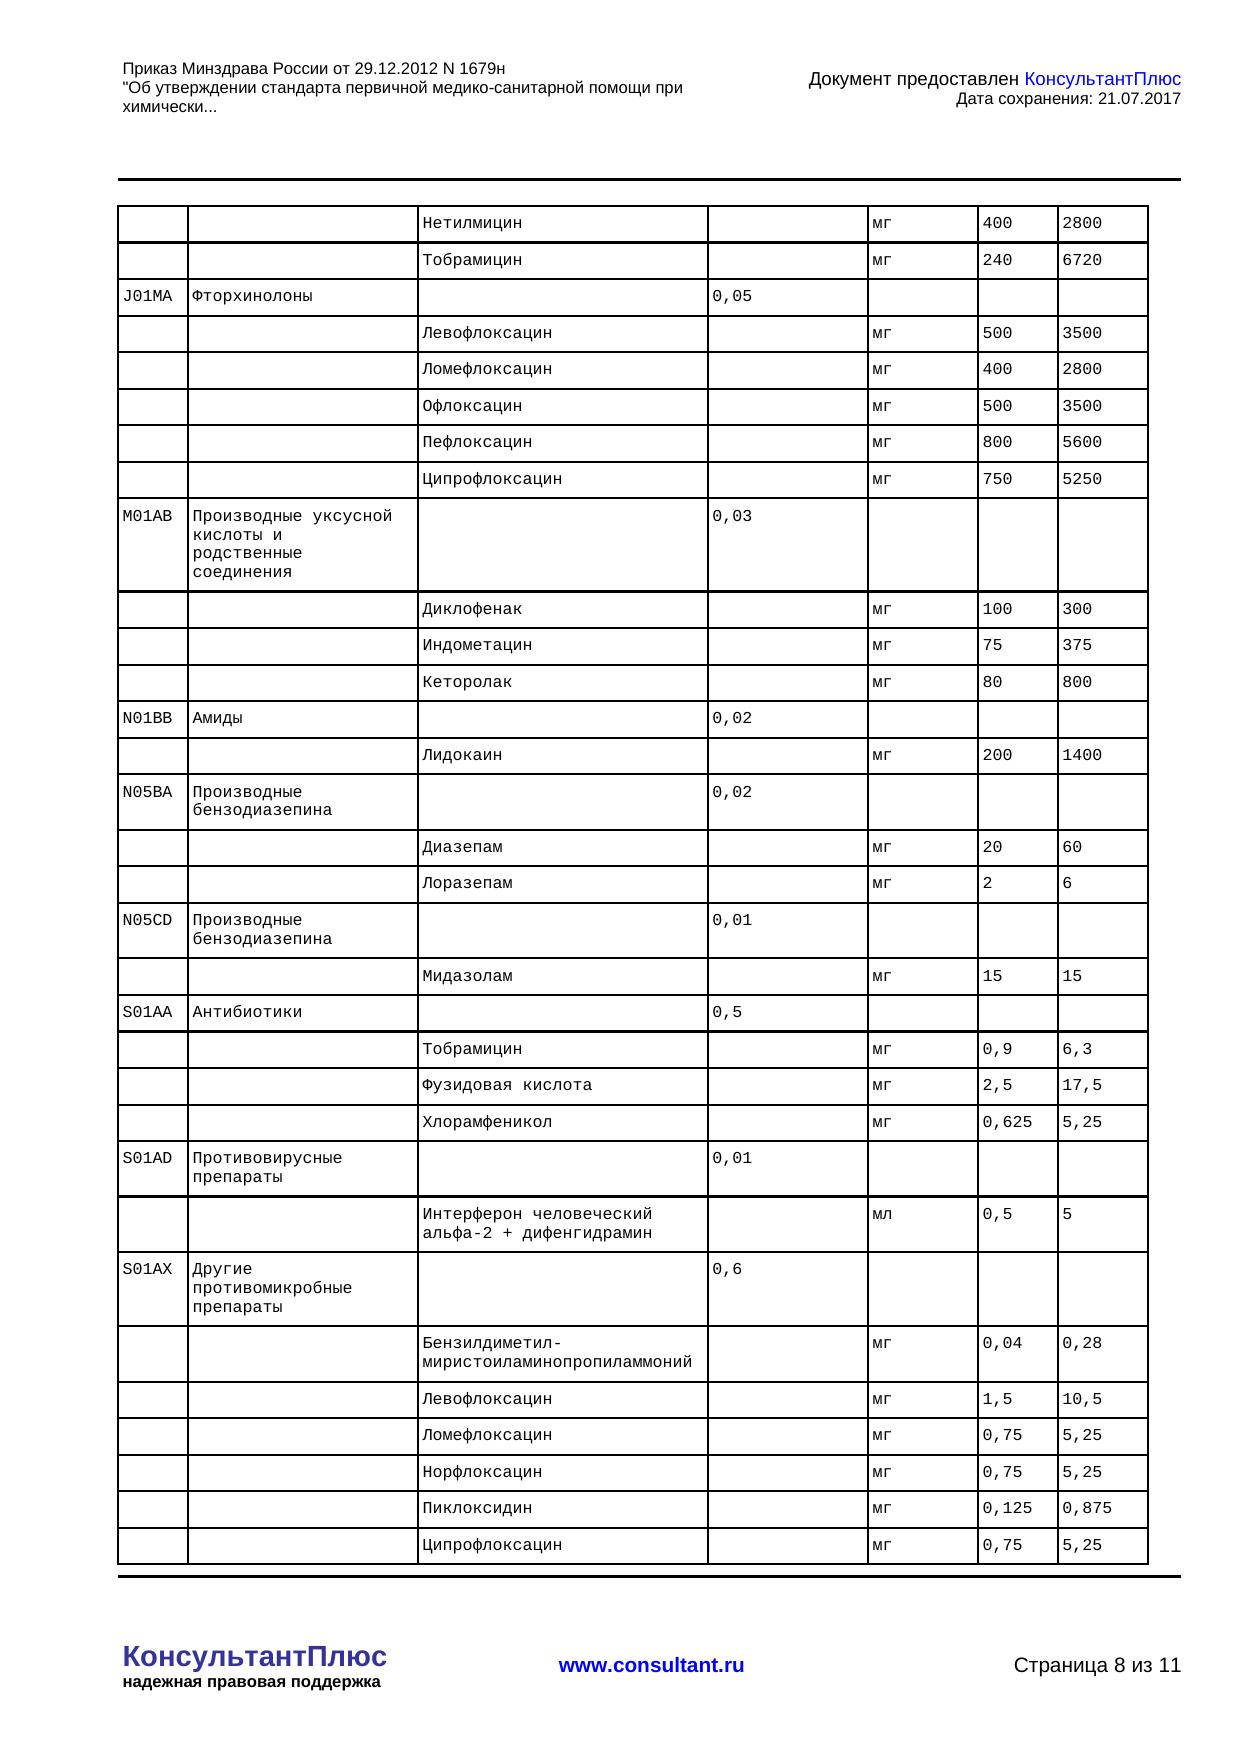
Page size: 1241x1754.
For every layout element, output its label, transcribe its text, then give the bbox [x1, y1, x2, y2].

table_cell Офлоксацин [419, 390, 707, 424]
table_cell 80 [979, 666, 1057, 700]
table_cell Левофлоксацин [419, 317, 707, 351]
table_cell [419, 1142, 707, 1195]
table_cell Кеторолак [419, 666, 707, 700]
table_cell мг [869, 1069, 977, 1103]
table_cell [119, 1383, 187, 1417]
table_cell мг [869, 959, 977, 994]
table_cell [119, 1106, 187, 1140]
table_cell [419, 904, 707, 957]
table_cell [189, 1069, 417, 1103]
table_cell Противовирусные препараты [189, 1142, 417, 1195]
table_cell [979, 702, 1057, 737]
table_cell [709, 1198, 867, 1251]
table_cell мг [869, 831, 977, 865]
table_cell 1,5 [979, 1383, 1057, 1417]
table_cell 6720 [1059, 244, 1147, 278]
table_cell Лоразепам [419, 867, 707, 902]
table_cell J01MA [119, 280, 187, 314]
table_cell S01AX [119, 1253, 187, 1325]
table_cell 0,04 [979, 1327, 1057, 1381]
table_cell [119, 1529, 187, 1563]
table_cell [709, 629, 867, 663]
table_cell [189, 317, 417, 351]
table_cell [869, 996, 977, 1030]
table_cell [709, 317, 867, 351]
table_cell 5,25 [1059, 1106, 1147, 1140]
table_cell [1059, 702, 1147, 737]
table_cell [189, 959, 417, 994]
table_cell [419, 996, 707, 1030]
table_cell [419, 499, 707, 590]
table_cell S01AD [119, 1142, 187, 1195]
table_cell [1059, 996, 1147, 1030]
table_cell [869, 1142, 977, 1195]
table_cell N05BA [119, 775, 187, 829]
table_cell [119, 1069, 187, 1103]
table_cell Норфлоксацин [419, 1456, 707, 1490]
table_cell Производные бензодиазепина [189, 775, 417, 829]
table_cell [119, 1492, 187, 1527]
table_cell [709, 867, 867, 902]
table_cell [709, 1456, 867, 1490]
table_cell 17,5 [1059, 1069, 1147, 1103]
table_cell [979, 904, 1057, 957]
table_cell 0,625 [979, 1106, 1057, 1140]
table_cell [119, 317, 187, 351]
table_cell [189, 244, 417, 278]
table_cell Ломефлоксацин [419, 353, 707, 388]
table_cell Нетилмицин [419, 207, 707, 241]
table_cell мг [869, 593, 977, 627]
table_cell [709, 1383, 867, 1417]
table_cell мг [869, 317, 977, 351]
table_cell 3500 [1059, 317, 1147, 351]
table_cell [709, 1327, 867, 1381]
table_cell [709, 1033, 867, 1067]
table_cell [869, 499, 977, 590]
table_cell Диазепам [419, 831, 707, 865]
table_cell [119, 593, 187, 627]
table_cell [709, 666, 867, 700]
table_cell Производные уксусной кислоты и родственные соединения [189, 499, 417, 590]
table_cell Амиды [189, 702, 417, 737]
table_cell [979, 775, 1057, 829]
table_cell мг [869, 390, 977, 424]
table_cell мг [869, 353, 977, 388]
table_cell [1059, 904, 1147, 957]
table_cell 0,9 [979, 1033, 1057, 1067]
table_cell 15 [1059, 959, 1147, 994]
table_cell Фторхинолоны [189, 280, 417, 314]
table_cell [189, 666, 417, 700]
table_cell [709, 593, 867, 627]
table_cell Тобрамицин [419, 1033, 707, 1067]
table_cell 300 [1059, 593, 1147, 627]
table_cell [709, 1069, 867, 1103]
table_cell мг [869, 1529, 977, 1563]
table_cell Пиклоксидин [419, 1492, 707, 1527]
table_cell [119, 1198, 187, 1251]
table_cell 0,875 [1059, 1492, 1147, 1527]
table_cell 60 [1059, 831, 1147, 865]
table_cell [709, 353, 867, 388]
table_cell [869, 775, 977, 829]
table_cell 375 [1059, 629, 1147, 663]
table_cell [1059, 775, 1147, 829]
table_cell Ципрофлоксацин [419, 463, 707, 497]
table_cell 0,75 [979, 1456, 1057, 1490]
table_cell 0,75 [979, 1529, 1057, 1563]
table_cell [709, 463, 867, 497]
table_cell N01BB [119, 702, 187, 737]
table_cell 5,25 [1059, 1456, 1147, 1490]
table_cell [419, 775, 707, 829]
table_cell [189, 463, 417, 497]
table_cell [119, 390, 187, 424]
table_cell [1059, 1142, 1147, 1195]
table_cell 0,02 [709, 702, 867, 737]
table_cell мг [869, 1419, 977, 1454]
table_cell мг [869, 666, 977, 700]
table_cell Бензилдиметил- миристоиламинопропиламмоний [419, 1327, 707, 1381]
table_cell M01AB [119, 499, 187, 590]
table_cell [119, 867, 187, 902]
table_cell 0,28 [1059, 1327, 1147, 1381]
table_cell мг [869, 1033, 977, 1067]
table_cell 800 [979, 426, 1057, 461]
table_cell 0,5 [709, 996, 867, 1030]
table_cell [709, 831, 867, 865]
table_cell [979, 996, 1057, 1030]
table_cell 0,6 [709, 1253, 867, 1325]
table_cell Фузидовая кислота [419, 1069, 707, 1103]
table_cell 5 [1059, 1198, 1147, 1251]
table_cell мг [869, 244, 977, 278]
table_cell мг [869, 426, 977, 461]
table_cell [709, 1106, 867, 1140]
table_cell 2 [979, 867, 1057, 902]
table_cell 750 [979, 463, 1057, 497]
table_cell [869, 280, 977, 314]
table_cell [189, 629, 417, 663]
table_cell [119, 629, 187, 663]
table_cell [189, 1106, 417, 1140]
table_cell [709, 739, 867, 773]
table_cell [709, 1419, 867, 1454]
table_cell 20 [979, 831, 1057, 865]
table_cell [419, 1253, 707, 1325]
table_cell Ломефлоксацин [419, 1419, 707, 1454]
table_cell [119, 353, 187, 388]
table_cell Интерферон человеческий альфа-2 + дифенгидрамин [419, 1198, 707, 1251]
table_cell Производные бензодиазепина [189, 904, 417, 957]
table_cell мг [869, 207, 977, 241]
table_cell 240 [979, 244, 1057, 278]
table_cell мг [869, 1492, 977, 1527]
table_cell [119, 739, 187, 773]
table_cell 0,01 [709, 1142, 867, 1195]
table_cell [119, 1327, 187, 1381]
table_cell [119, 244, 187, 278]
table_cell 15 [979, 959, 1057, 994]
table_cell [119, 207, 187, 241]
table_cell [189, 1529, 417, 1563]
table_cell [1059, 1253, 1147, 1325]
table_cell [979, 1253, 1057, 1325]
table_cell 1400 [1059, 739, 1147, 773]
table_cell Мидазолам [419, 959, 707, 994]
table_cell [189, 1456, 417, 1490]
table_cell 5,25 [1059, 1529, 1147, 1563]
table_cell 0,02 [709, 775, 867, 829]
table_cell Другие противомикробные препараты [189, 1253, 417, 1325]
table_cell Левофлоксацин [419, 1383, 707, 1417]
table_cell Хлорамфеникол [419, 1106, 707, 1140]
table_cell [709, 207, 867, 241]
table_cell 0,03 [709, 499, 867, 590]
table_cell [189, 1033, 417, 1067]
table_cell [709, 390, 867, 424]
table_cell 5600 [1059, 426, 1147, 461]
table_cell 500 [979, 390, 1057, 424]
table_cell [979, 280, 1057, 314]
table_cell 5250 [1059, 463, 1147, 497]
table_cell 0,05 [709, 280, 867, 314]
table_cell Лидокаин [419, 739, 707, 773]
table_cell 400 [979, 353, 1057, 388]
table_cell 75 [979, 629, 1057, 663]
table_cell [709, 1529, 867, 1563]
table_cell [189, 1327, 417, 1381]
table_cell [979, 1142, 1057, 1195]
table_cell [1059, 280, 1147, 314]
table_cell [709, 244, 867, 278]
table_cell 800 [1059, 666, 1147, 700]
table_cell мг [869, 463, 977, 497]
table_cell [189, 1419, 417, 1454]
table_cell [189, 353, 417, 388]
table_cell [869, 1253, 977, 1325]
table_cell Ципрофлоксацин [419, 1529, 707, 1563]
table_cell [189, 867, 417, 902]
table_cell мг [869, 867, 977, 902]
table_cell 2,5 [979, 1069, 1057, 1103]
table_cell [1059, 499, 1147, 590]
table_cell 5,25 [1059, 1419, 1147, 1454]
table_cell [119, 1456, 187, 1490]
table_cell 400 [979, 207, 1057, 241]
table_cell 0,125 [979, 1492, 1057, 1527]
table_cell Тобрамицин [419, 244, 707, 278]
table_cell [189, 1492, 417, 1527]
table_cell [119, 426, 187, 461]
table_cell [119, 959, 187, 994]
table_cell Антибиотики [189, 996, 417, 1030]
table_cell Пефлоксацин [419, 426, 707, 461]
table_cell [119, 463, 187, 497]
table_cell мл [869, 1198, 977, 1251]
table_cell [189, 426, 417, 461]
table_cell [189, 593, 417, 627]
table_cell S01AA [119, 996, 187, 1030]
table_cell [869, 904, 977, 957]
table_cell 200 [979, 739, 1057, 773]
table_cell мг [869, 1383, 977, 1417]
table_cell мг [869, 1106, 977, 1140]
table_cell [189, 1383, 417, 1417]
table_cell [709, 426, 867, 461]
table_cell 500 [979, 317, 1057, 351]
table_cell [419, 702, 707, 737]
table_cell [119, 666, 187, 700]
table_cell [119, 1033, 187, 1067]
table_cell [869, 702, 977, 737]
table_cell мг [869, 739, 977, 773]
table_cell N05CD [119, 904, 187, 957]
table_cell [189, 207, 417, 241]
table_cell Индометацин [419, 629, 707, 663]
table_cell [709, 959, 867, 994]
table_cell 0,5 [979, 1198, 1057, 1251]
table_cell мг [869, 629, 977, 663]
table_cell мг [869, 1456, 977, 1490]
table_cell [189, 739, 417, 773]
table_cell [189, 1198, 417, 1251]
table_cell 100 [979, 593, 1057, 627]
table_cell Диклофенак [419, 593, 707, 627]
table_cell 0,75 [979, 1419, 1057, 1454]
table_cell мг [869, 1327, 977, 1381]
table_cell 0,01 [709, 904, 867, 957]
table_cell 6 [1059, 867, 1147, 902]
table_cell 2800 [1059, 353, 1147, 388]
table_cell [189, 831, 417, 865]
table_cell 2800 [1059, 207, 1147, 241]
table_cell [119, 831, 187, 865]
table_cell 6,3 [1059, 1033, 1147, 1067]
table_cell [979, 499, 1057, 590]
table_cell [189, 390, 417, 424]
table_cell [419, 280, 707, 314]
table_cell 10,5 [1059, 1383, 1147, 1417]
table_cell [709, 1492, 867, 1527]
table_cell [119, 1419, 187, 1454]
table_cell 3500 [1059, 390, 1147, 424]
